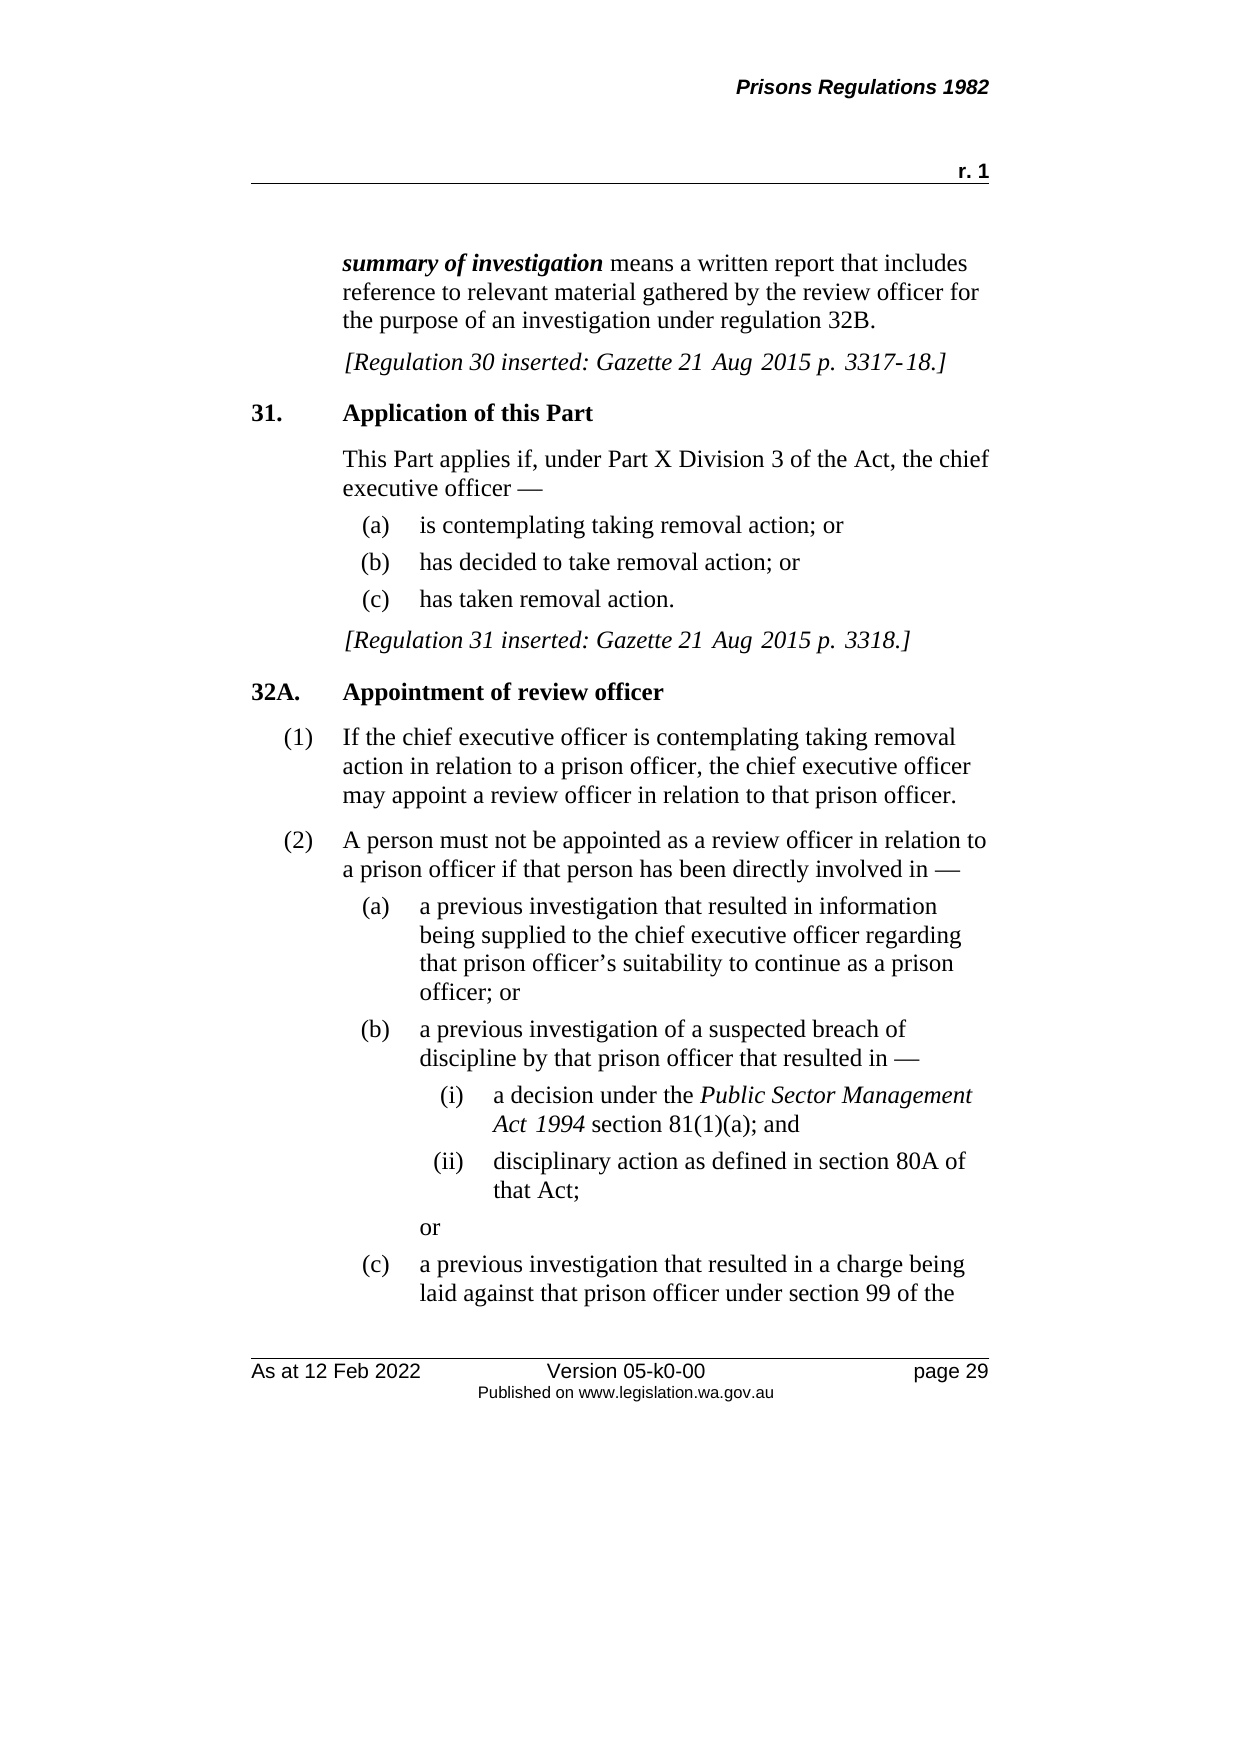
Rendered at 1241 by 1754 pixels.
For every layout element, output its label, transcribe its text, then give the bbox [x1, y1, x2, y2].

text [Regulation 30 inserted: Gazette 21 Aug 2015 p. 3317-18.] [251, 347, 989, 376]
text (a) a previous investigation that resulted in information being supplied to the chief executive officer regarding that prison officer’s suitability to continue as a prison officer; or [251, 891, 989, 1006]
subtitle 32A. Appointment of review officer [251, 677, 989, 706]
text [Regulation 31 inserted: Gazette 21 Aug 2015 p. 3318.] [251, 625, 989, 654]
text (c) has taken removal action. [251, 584, 989, 613]
text (1) If the chief executive officer is contemplating taking removal action in relation to a prison officer, the chief executive officer may appoint a review officer in relation to that prison officer. [251, 722, 989, 808]
text (b) has decided to take removal action; or [251, 547, 989, 576]
text (2) A person must not be appointed as a review officer in relation to a prison officer if that person has been directly involved in — [251, 825, 989, 883]
subtitle 31. Application of this Part [251, 398, 989, 427]
text summary of investigation means a written report that includes reference to relevant material gathered by the review officer for the purpose of an investigation under regulation 32B. [251, 248, 989, 334]
text This Part applies if, under Part X Division 3 of the Act, the chief executive officer — [251, 444, 989, 501]
text or [251, 1212, 989, 1241]
text (i) a decision under the Public Sector Management Act 1994 section 81(1)(a); and [251, 1080, 989, 1138]
text (ii) disciplinary action as defined in section 80A of that Act; [251, 1146, 989, 1203]
text (b) a previous investigation of a suspected breach of discipline by that prison officer that resulted in — [251, 1014, 989, 1072]
text (a) is contemplating taking removal action; or [251, 510, 989, 538]
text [251, 1249, 989, 1306]
